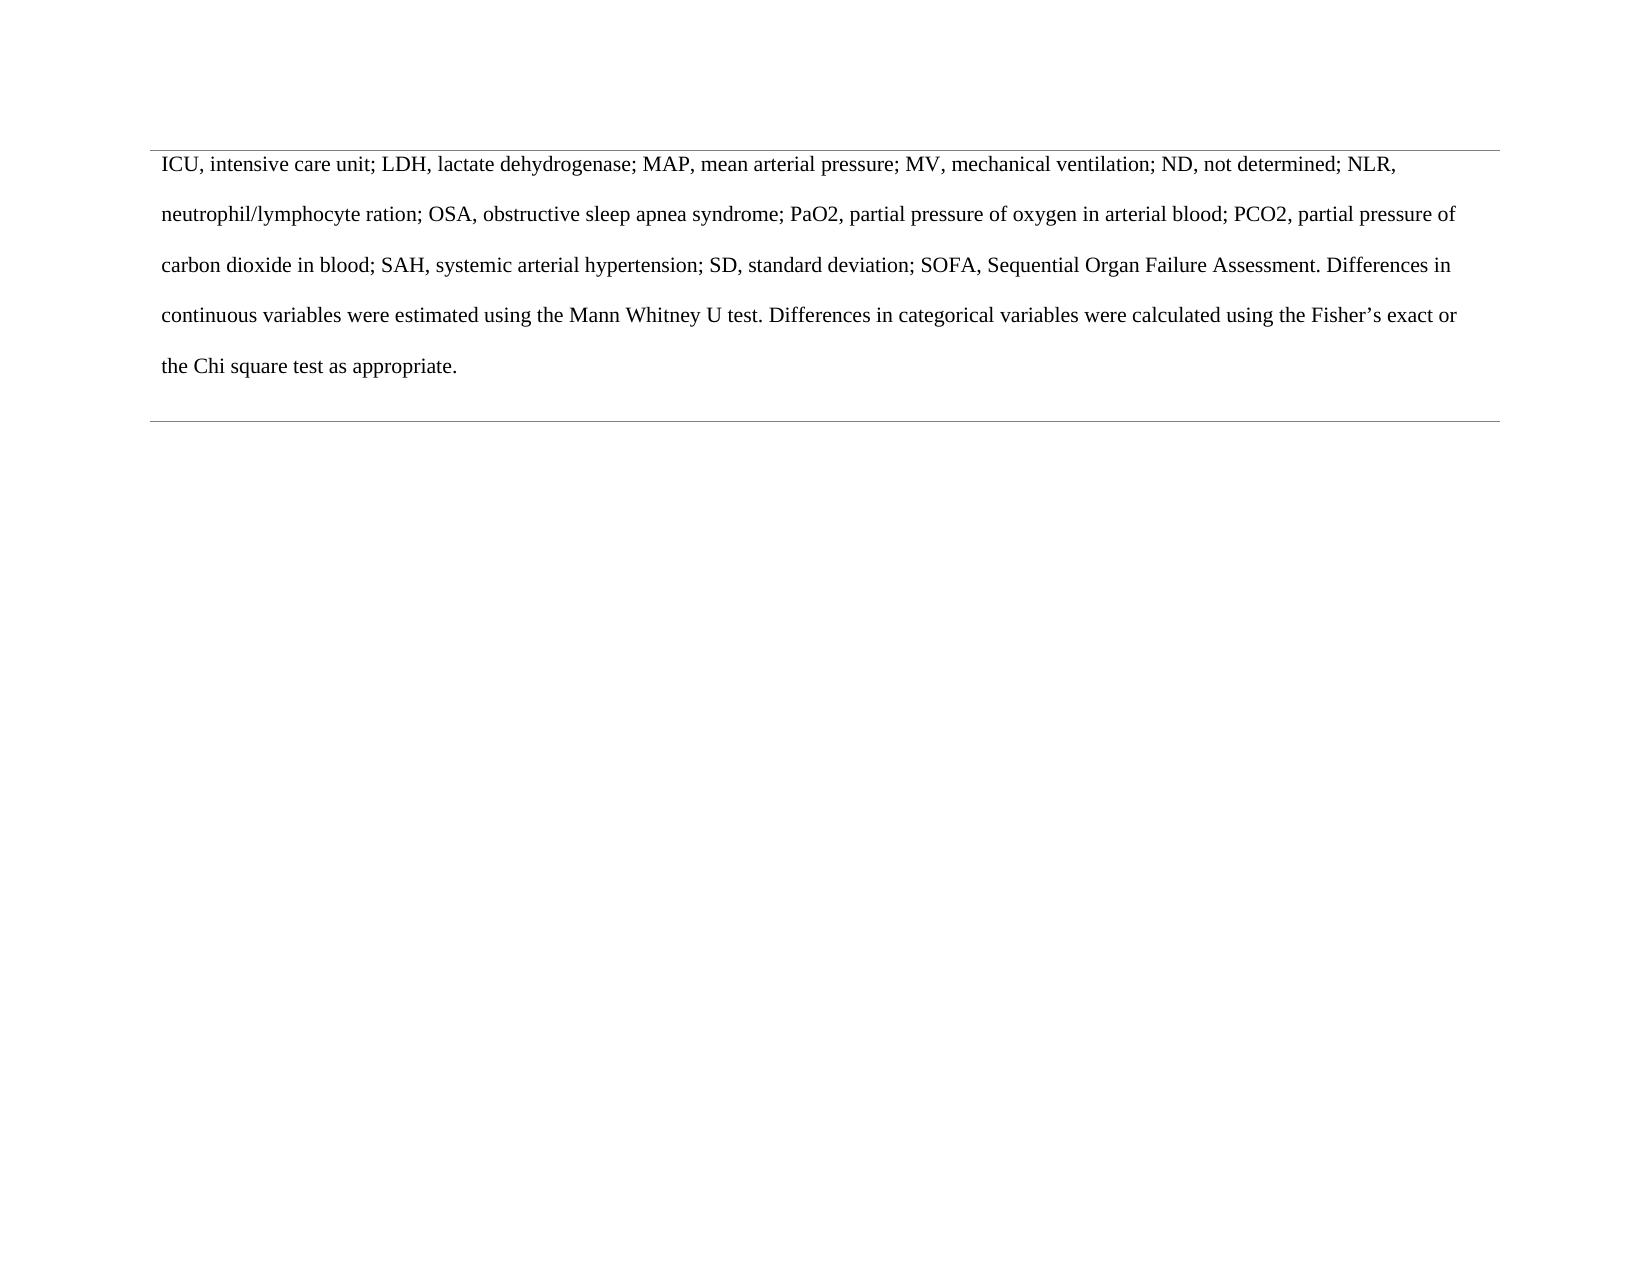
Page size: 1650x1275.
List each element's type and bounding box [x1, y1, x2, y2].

table_cell [150, 151, 1500, 421]
